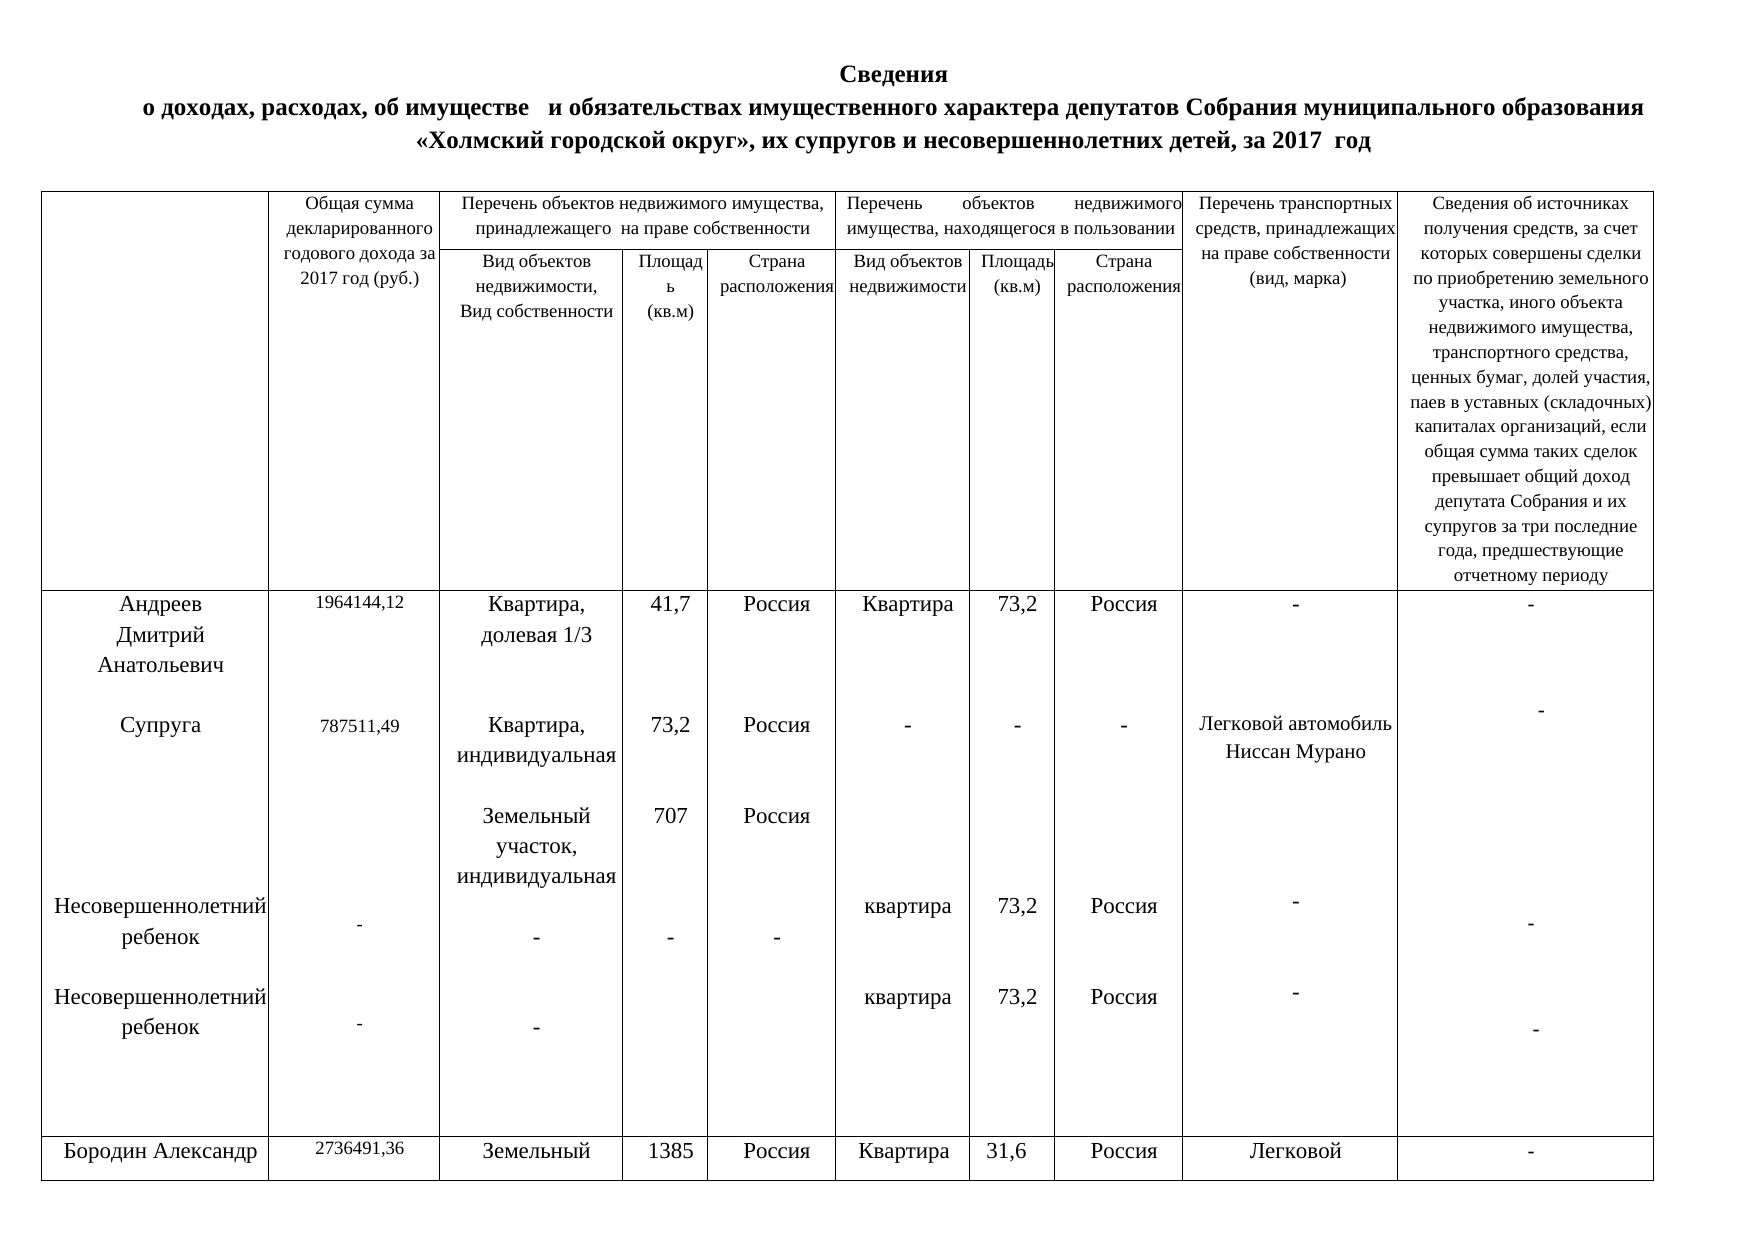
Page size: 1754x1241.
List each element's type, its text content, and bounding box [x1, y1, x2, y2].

table_cell Вид объектов недвижимости [836, 250, 969, 589]
table_cell Площадь (кв.м) [623, 250, 707, 589]
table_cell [1183, 1137, 1397, 1180]
table_cell 31,6 - 38,8 250,5 [970, 1137, 1054, 1180]
table_header Общая сумма декларированного годового дохода за 2017 год (руб.) [269, 192, 439, 589]
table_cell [623, 1137, 707, 1180]
text Сведения [118, 59, 1669, 88]
table_header Сведения об источниках получения средств, за счет которых совершены сделки по приобретению земельного участка, иного объекта недвижимого имущества, транспортного средства, ценных бумаг, долей участия, паев в уставных (складочных) капиталах организаций, если общая сумма таких сделок превышает общий доход депутата Собрания и их супругов за три последние года, предшествующие отчетному периоду [1398, 192, 1653, 589]
table_cell Россия Россия Россия - [708, 591, 835, 1136]
table_cell Квартира - квартира квартира [836, 591, 969, 1136]
table_cell Андреев Дмитрий Анатольевич Супруга Несовершеннолетний ребенок Несовершеннолетний ребенок [42, 591, 268, 1136]
table_header Перечень транспортных средств, принадлежащих на праве собственности (вид, марка) [1183, 192, 1397, 589]
table_header [42, 192, 268, 589]
table_cell 41,7 73,2 707 - [623, 591, 707, 1136]
table_cell - - - - [1398, 591, 1653, 1136]
table_cell 1964144,12 787511,49 - - [269, 591, 439, 1136]
table_cell Страна расположения [708, 250, 835, 589]
table_cell - Легковой автомобиль Ниссан Мурано - - [1183, 591, 1397, 1136]
table_header Перечень объектов недвижимого имущества, принадлежащего на праве собственности [440, 192, 835, 249]
table_cell 73,2 - 73,2 73,2 [970, 591, 1054, 1136]
table_cell Площадь (кв.м) [970, 250, 1054, 589]
table_header Перечень объектов недвижимого имущества, находящегося в пользовании [836, 192, 1182, 249]
table_cell Квартира, долевая 1/3 Квартира, индивидуальная Земельный участок, индивидуальная - - [440, 591, 622, 1136]
table_cell - - - [1398, 1137, 1653, 1180]
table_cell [269, 1137, 439, 1180]
table_cell Страна расположения [1055, 250, 1182, 589]
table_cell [1055, 1137, 1182, 1180]
text о доходах, расходах, об имуществе и обязательствах имущественного характера депутатов Собрания муниципального образования «Холмский городской округ», их супругов и несовершеннолетних детей, за 2017 год [118, 92, 1669, 154]
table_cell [440, 1137, 622, 1180]
table_cell Россия - Россия Россия [1055, 591, 1182, 1136]
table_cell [708, 1137, 835, 1180]
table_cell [42, 1137, 268, 1180]
table_cell Вид объектов недвижимости, Вид собственности [440, 250, 622, 589]
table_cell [836, 1137, 969, 1180]
